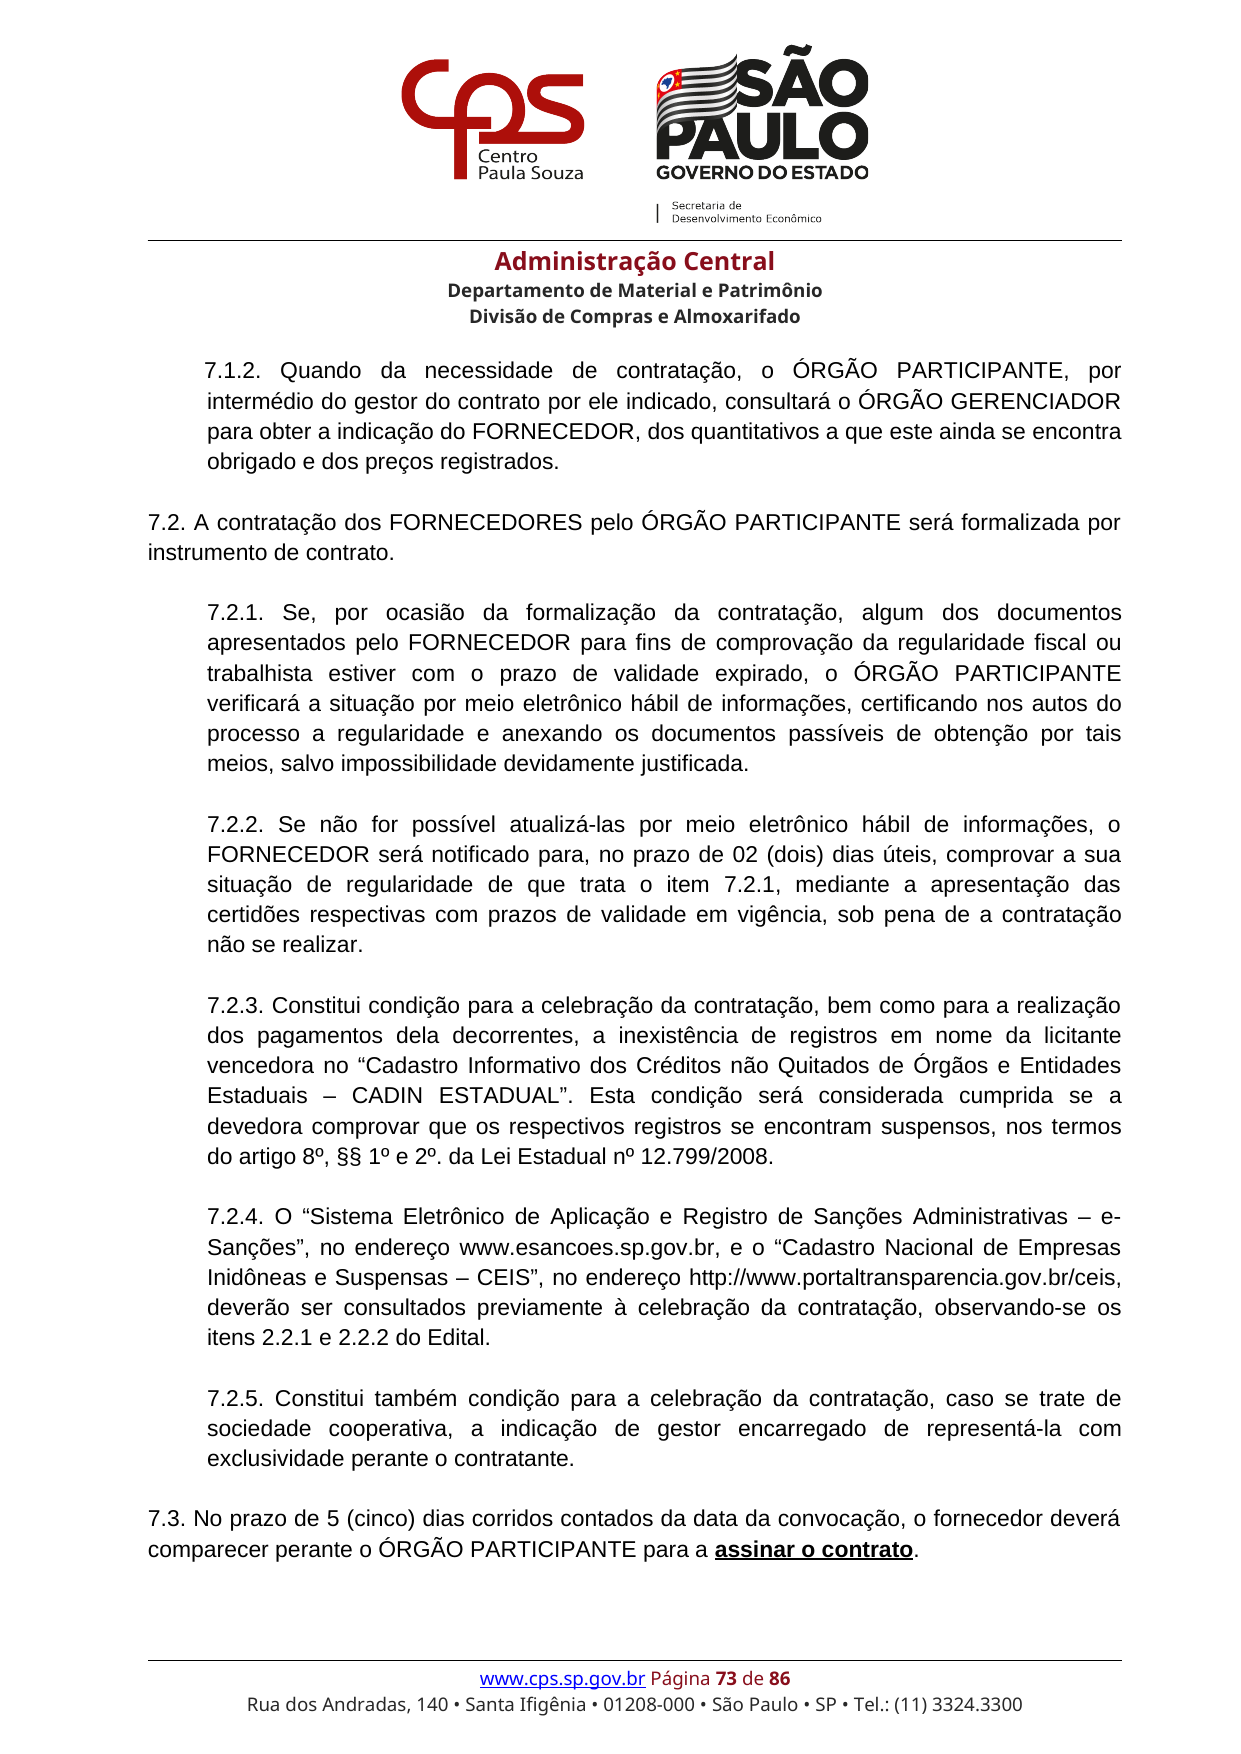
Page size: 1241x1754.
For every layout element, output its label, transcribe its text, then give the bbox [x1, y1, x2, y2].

text 7.3. No prazo de 5 (cinco) dias corridos contados da data da convocação, o fornecedor deverá comparecer perante o ÓRGÃO PARTICIPANTE para a assinar o contrato. [148, 1505, 1122, 1562]
text 7.2.1. Se, por ocasião da formalização da contratação, algum dos documentos apresentados pelo FORNECEDOR para fins de comprovação da regularidade fiscal ou trabalhista estiver com o prazo de validade expirado, o ÓRGÃO PARTICIPANTE verificará a situação por meio eletrônico hábil de informações, certificando nos autos do processo a regularidade e anexando os documentos passíveis de obtenção por tais meios, salvo impossibilidade devidamente justificada. [162, 599, 1122, 776]
text 7.2.3. Constitui condição para a celebração da contratação, bem como para a realização dos pagamentos dela decorrentes, a inexistência de registros em nome da licitante vencedora no “Cadastro Informativo dos Créditos não Quitados de Órgãos e Entidades Estaduais – CADIN ESTADUAL”. Esta condição será considerada cumprida se a devedora comprovar que os respectivos registros se encontram suspensos, nos termos do artigo 8º, §§ 1º e 2º. da Lei Estadual nº 12.799/2008. [162, 992, 1122, 1169]
text 7.2.5. Constitui também condição para a celebração da contratação, caso se trate de sociedade cooperativa, a indicação de gestor encarregado de representá-la com exclusividade perante o contratante. [162, 1384, 1122, 1471]
text 7.2.4. O “Sistema Eletrônico de Aplicação e Registro de Sanções Administrativas – e-Sanções”, no endereço www.esancoes.sp.gov.br, e o “Cadastro Nacional de Empresas Inidôneas e Suspensas – CEIS”, no endereço http://www.portaltransparencia.gov.br/ceis, deverão ser consultados previamente à celebração da contratação, observando-se os itens 2.2.1 e 2.2.2 do Edital. [162, 1203, 1122, 1350]
picture [401, 44, 869, 226]
text 7.2. A contratação dos FORNECEDORES pelo ÓRGÃO PARTICIPANTE será formalizada por instrumento de contrato. [148, 508, 1122, 565]
text 7.2.2. Se não for possível atualizá-las por meio eletrônico hábil de informações, o FORNECEDOR será notificado para, no prazo de 02 (dois) dias úteis, comprovar a sua situação de regularidade de que trata o item 7.2.1, mediante a apresentação das certidões respectivas com prazos de validade em vigência, sob pena de a contratação não se realizar. [162, 811, 1122, 958]
text 7.1.2. Quando da necessidade de contratação, o ÓRGÃO PARTICIPANTE, por intermédio do gestor do contrato por ele indicado, consultará o ÓRGÃO GERENCIADOR para obter a indicação do FORNECEDOR, dos quantitativos a que este ainda se encontra obrigado e dos preços registrados. [162, 357, 1122, 474]
